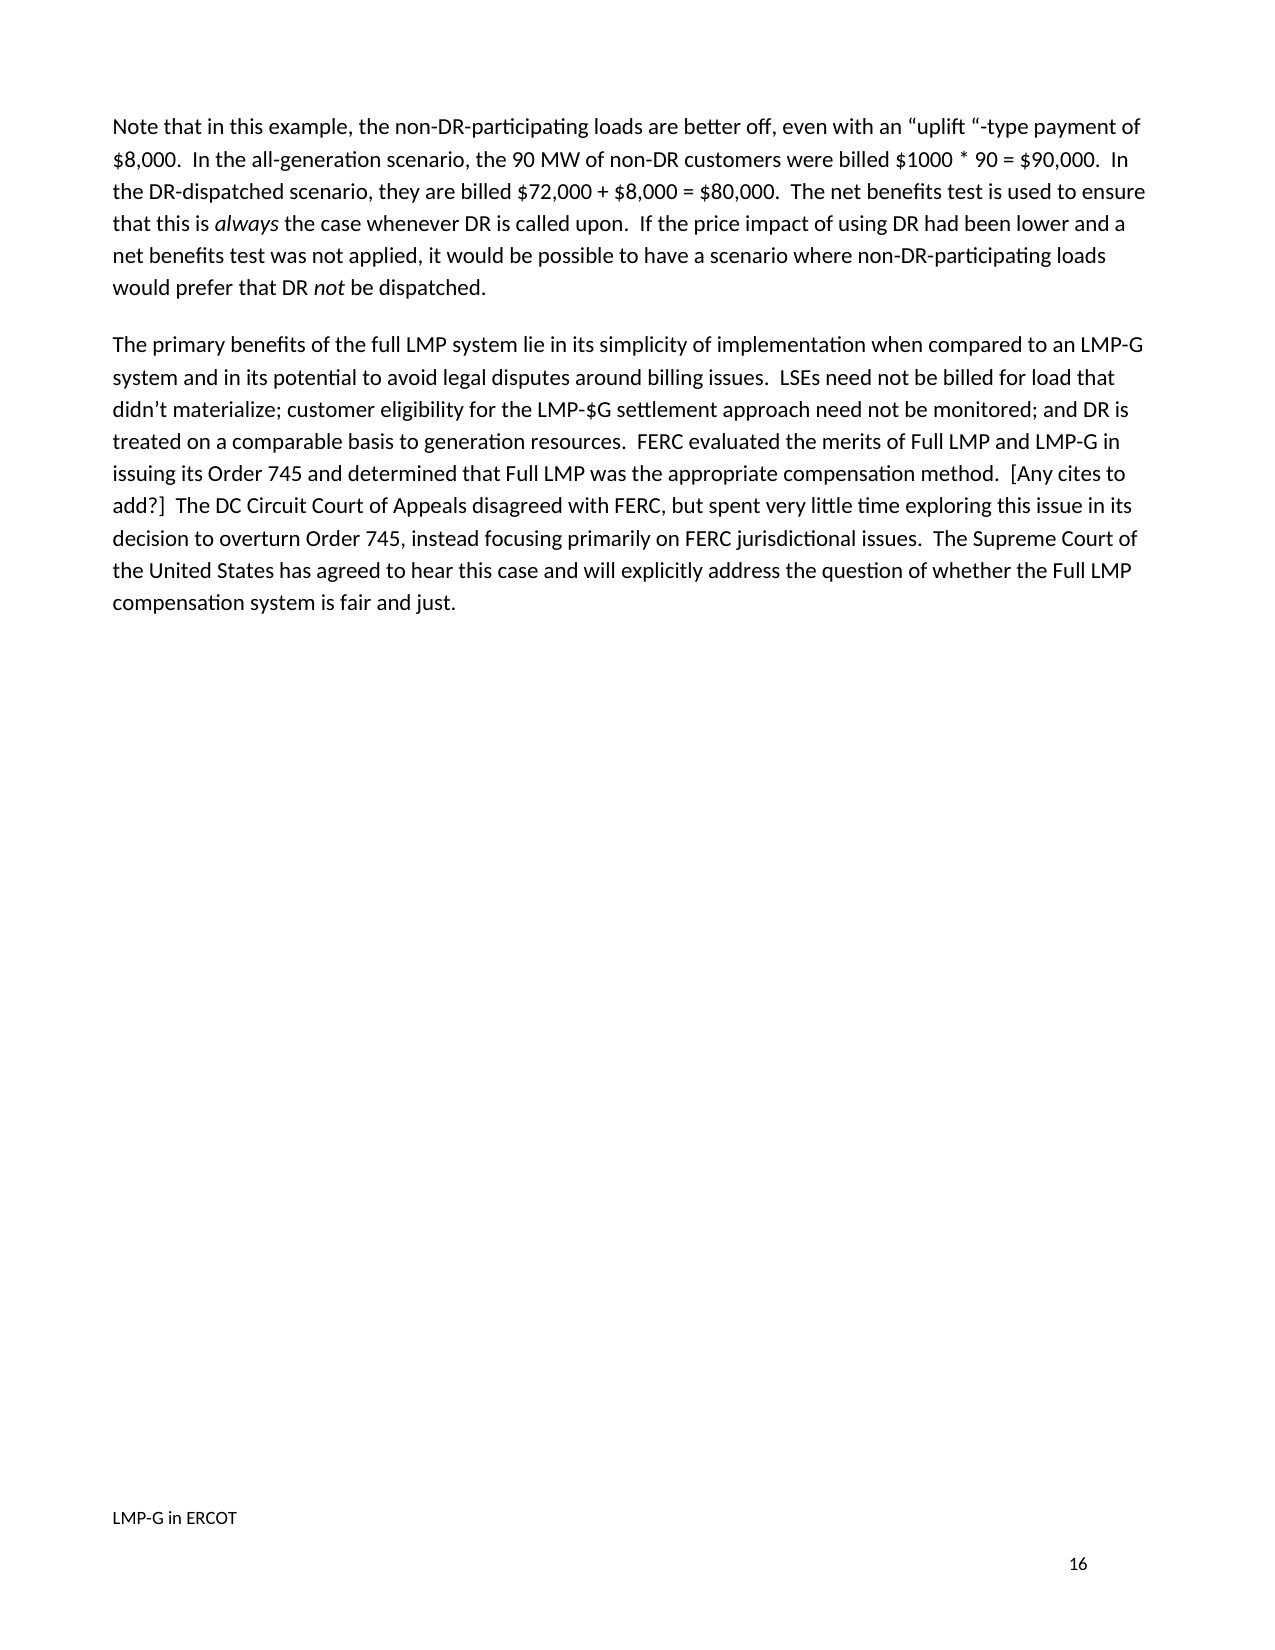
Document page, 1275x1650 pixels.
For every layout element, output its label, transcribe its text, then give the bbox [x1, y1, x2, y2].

text Note that in this example, the non-DR-participating loads are better off, even with an “uplift “-type payment of $8,000. In the all-generation scenario, the 90 MW of non-DR customers were billed $1000 * 90 = $90,000. In the DR-dispatched scenario, they are billed $72,000 + $8,000 = $80,000. The net benefits test is used to ensure that this is always the case whenever DR is called upon. If the price impact of using DR had been lower and a net benefits test was not applied, it would be possible to have a scenario where non-DR-participating loads would prefer that DR not be dispatched. [112, 112, 1162, 301]
text The primary benefits of the full LMP system lie in its simplicity of implementation when compared to an LMP-G system and in its potential to avoid legal disputes around billing issues. LSEs need not be billed for load that didn’t materialize; customer eligibility for the LMP-$G settlement approach need not be monitored; and DR is treated on a comparable basis to generation resources. FERC evaluated the merits of Full LMP and LMP-G in issuing its Order 745 and determined that Full LMP was the appropriate compensation method. [Any cites to add?] The DC Circuit Court of Appeals disagreed with FERC, but spent very little time exploring this issue in its decision to overturn Order 745, instead focusing primarily on FERC jurisdictional issues. The Supreme Court of the United States has agreed to hear this case and will explicitly address the question of whether the Full LMP compensation system is fair and just. [112, 331, 1162, 616]
